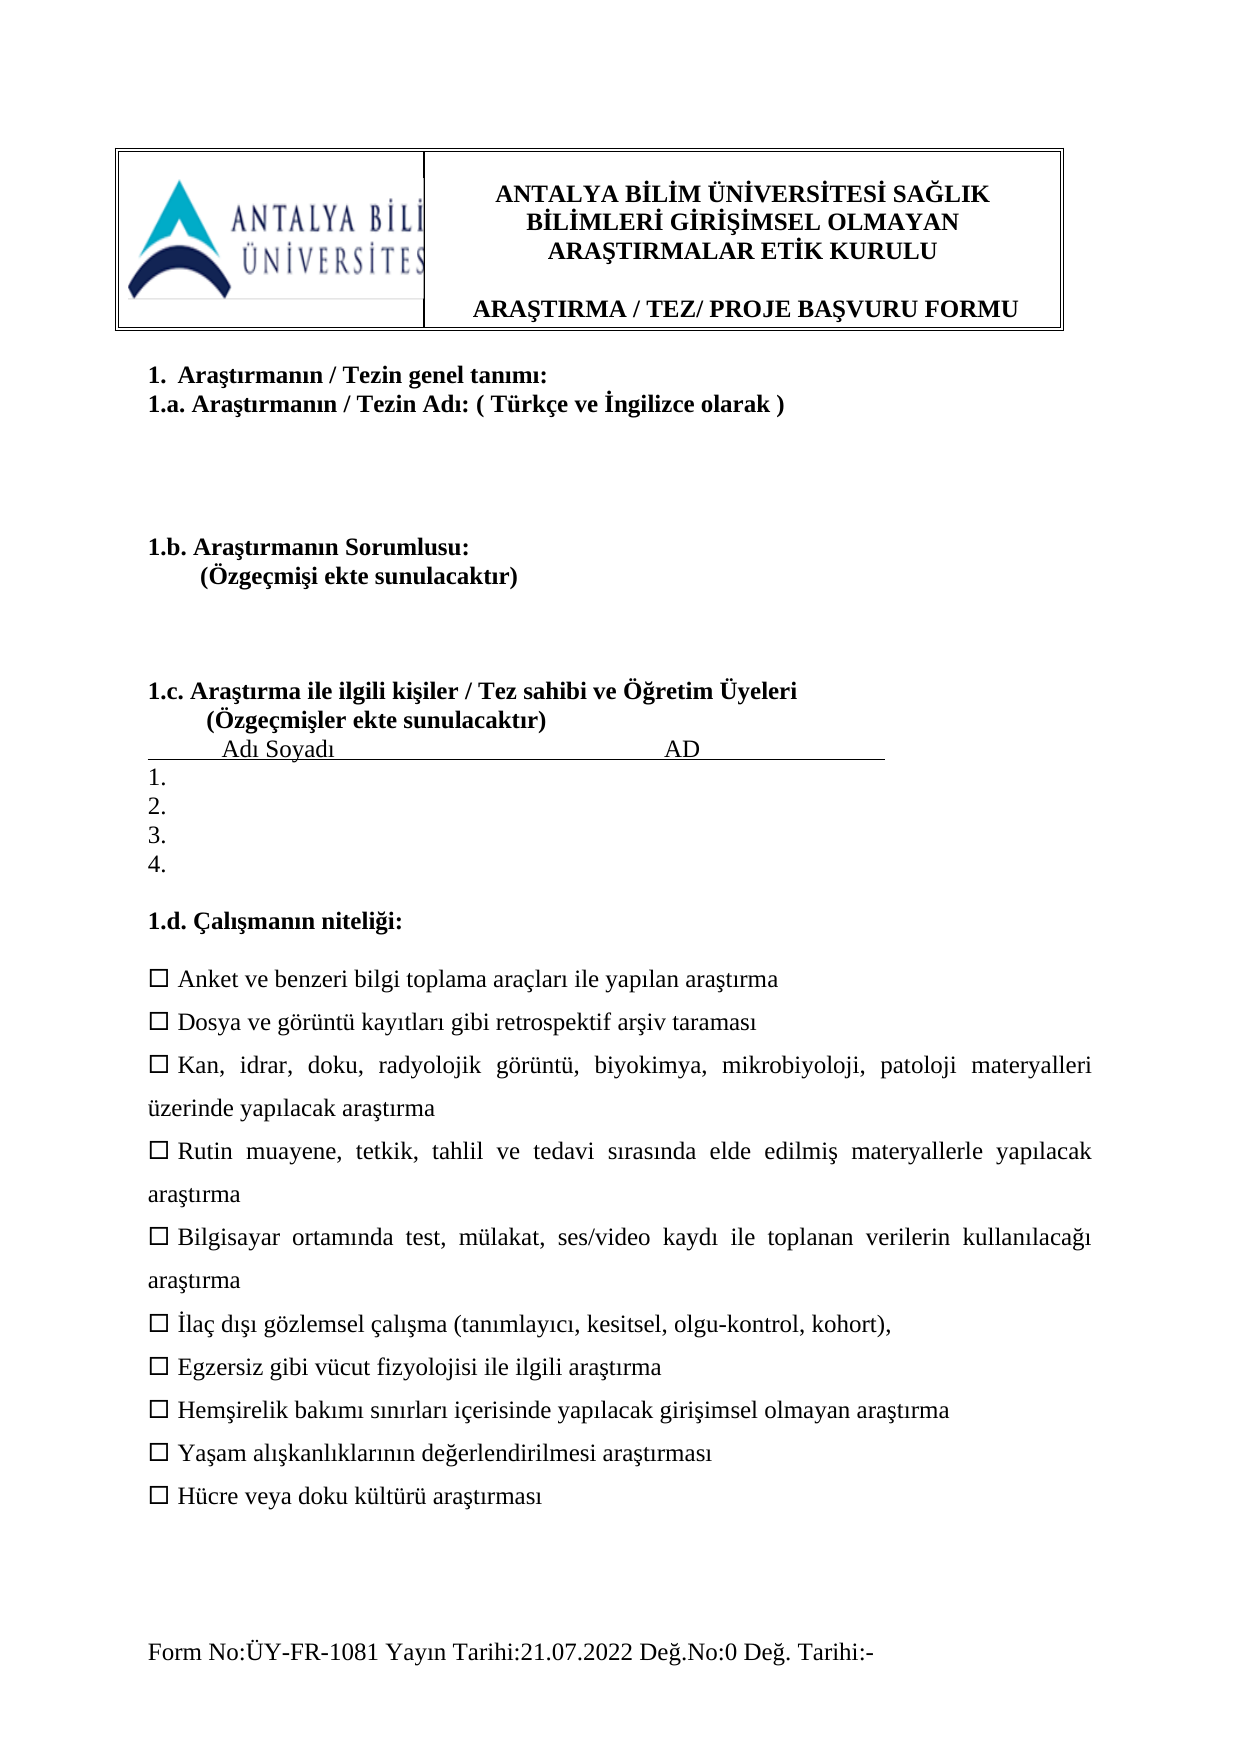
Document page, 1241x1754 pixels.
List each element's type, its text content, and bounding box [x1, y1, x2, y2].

text 1. [148, 762, 1093, 791]
list Dosya ve görüntü kayıtları gibi retrospektif arşiv taraması [148, 1007, 1093, 1036]
table_header ANTALYA BİLİM ÜNİVERSİTESİ SAĞLIK BİLİMLERİ GİRİŞİMSEL OLMAYAN ARAŞTIRMALAR ETİK KURULU ARAŞTIRMA / TEZ/ PROJE BAŞVURU FORMU [425, 152, 1060, 327]
text 2. [148, 791, 1093, 820]
list Hemşirelik bakımı sınırları içerisinde yapılacak girişimsel olmayan araştırma [148, 1395, 1093, 1424]
list Bilgisayar ortamında test, mülakat, ses/video kaydı ile toplanan verilerin kullanılacağı araştırma [148, 1222, 1093, 1294]
text 1.d. Çalışmanın niteliği: [148, 906, 1093, 935]
list İlaç dışı gözlemsel çalışma (tanımlayıcı, kesitsel, olgu-kontrol, kohort), [148, 1309, 1093, 1337]
table_header [119, 152, 423, 327]
list Rutin muayene, tetkik, tahlil ve tedavi sırasında elde edilmiş materyallerle yapılacak araştırma [148, 1136, 1093, 1208]
text 1.c. Araştırma ile ilgili kişiler / Tez sahibi ve Öğretim Üyeleri [148, 676, 1093, 705]
list Kan, idrar, doku, radyolojik görüntü, biyokimya, mikrobiyoloji, patoloji materyalleri üzerinde yapılacak araştırma [148, 1050, 1093, 1122]
text 4. [148, 849, 1093, 877]
text 3. [148, 820, 1093, 849]
list Anket ve benzeri bilgi toplama araçları ile yapılan araştırma [148, 964, 1093, 992]
text Adı Soyadı AD [148, 734, 1093, 762]
list Araştırmanın / Tezin genel tanımı: [148, 360, 1093, 389]
text (Özgeçmişler ekte sunulacaktır) [148, 705, 1093, 734]
text (Özgeçmişi ekte sunulacaktır) [148, 561, 1093, 590]
list Yaşam alışkanlıklarının değerlendirilmesi araştırması [148, 1438, 1093, 1467]
picture [128, 178, 424, 301]
list Hücre veya doku kültürü araştırması [148, 1481, 1093, 1510]
text 1.b. Araştırmanın Sorumlusu: [148, 532, 1093, 561]
text 1.a. Araştırmanın / Tezin Adı: ( Türkçe ve İngilizce olarak ) [148, 389, 1093, 417]
list Egzersiz gibi vücut fizyolojisi ile ilgili araştırma [148, 1352, 1093, 1381]
